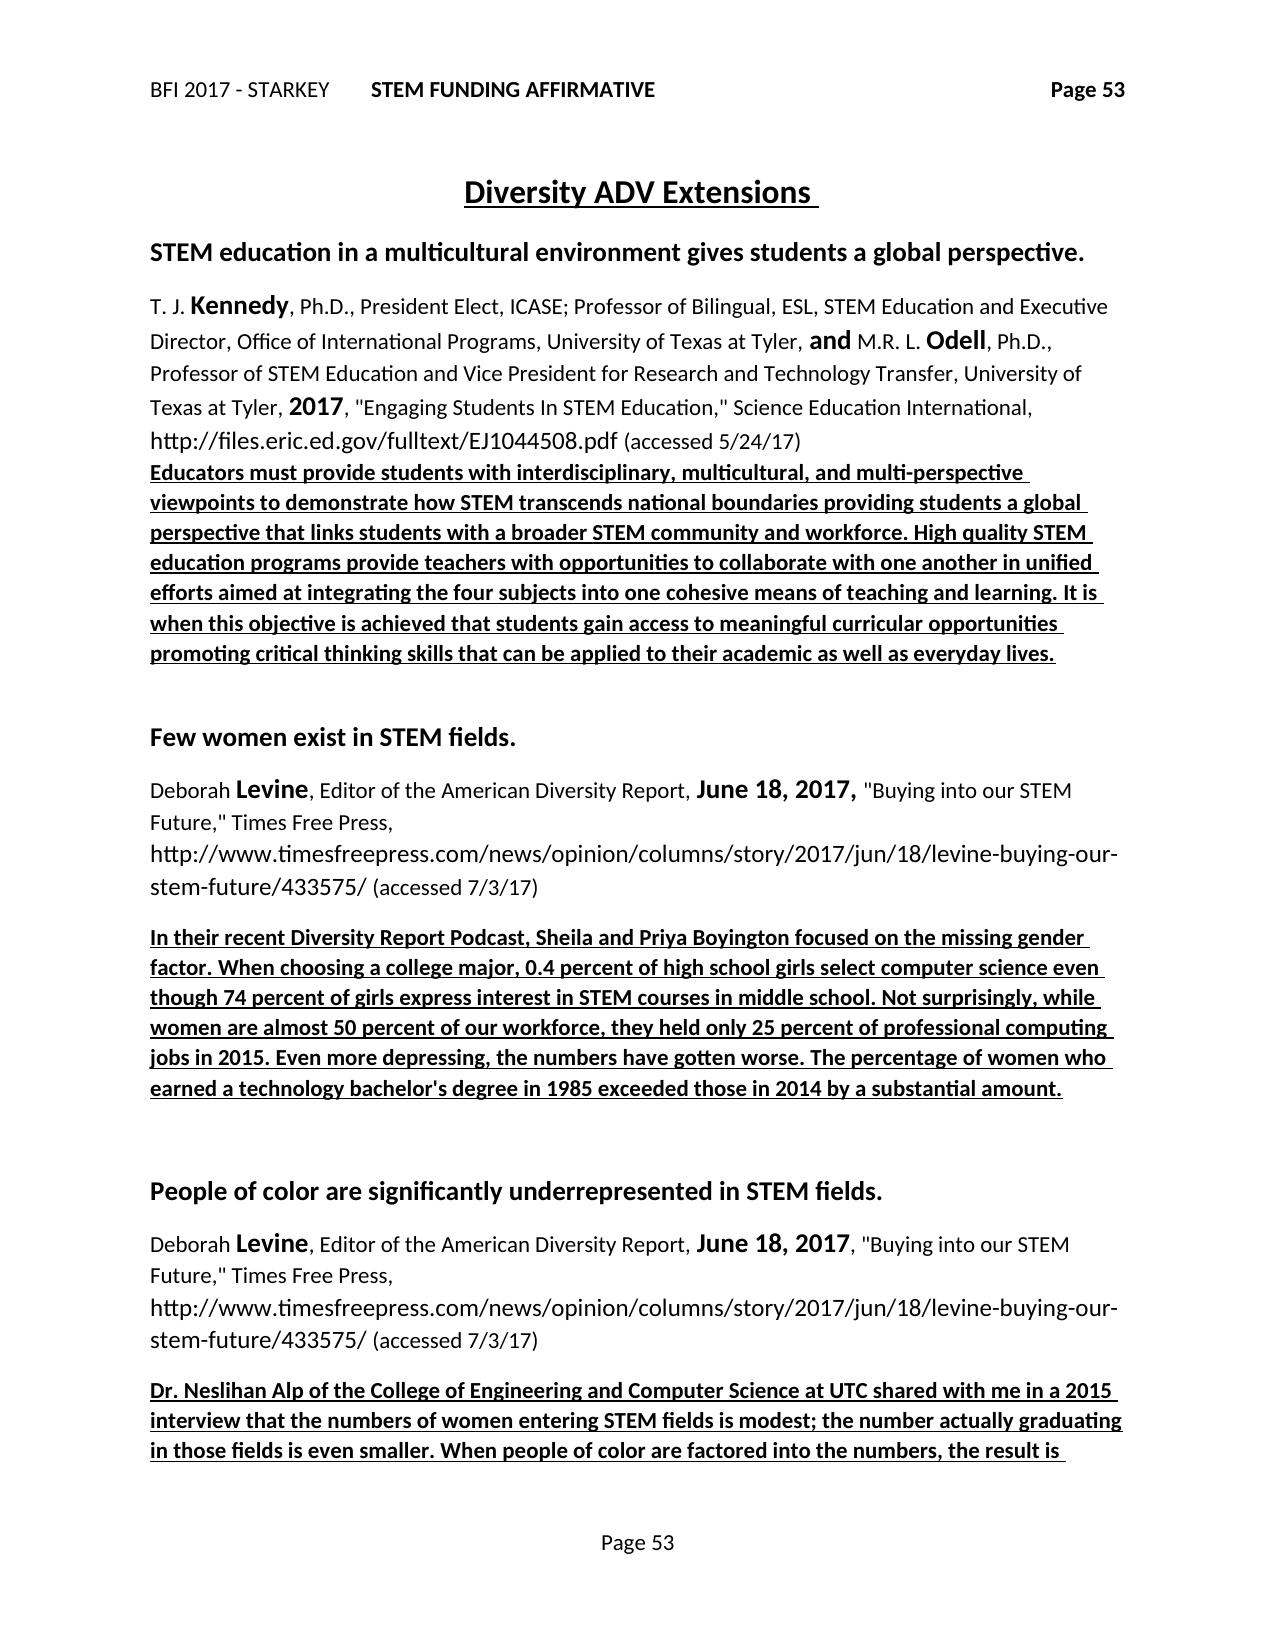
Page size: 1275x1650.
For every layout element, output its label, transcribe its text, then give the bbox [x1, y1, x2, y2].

subtitle Few women exist in STEM fields. [150, 720, 1125, 753]
text T. J. Kennedy, Ph.D., President Elect, ICASE; Professor of Bilingual, ESL, STEM Education and Executive Director, Office of International Programs, University of Texas at Tyler, and M.R. L. Odell, Ph.D., Professor of STEM Education and Vice President for Research and Technology Transfer, University of Texas at Tyler, 2017, "Engaging Students In STEM Education," Science Education International, http://files.eric.ed.gov/fulltext/EJ1044508.pdf (accessed 5/24/17) [150, 288, 1125, 455]
subtitle Diversity ADV Extensions [150, 171, 1125, 212]
subtitle People of color are significantly underrepresented in STEM fields. [150, 1174, 1125, 1207]
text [150, 1376, 1125, 1465]
text In their recent Diversity Report Podcast, Sheila and Priya Boyington focused on the missing gender factor. When choosing a college major, 0.4 percent of high school girls select computer science even though 74 percent of girls express interest in STEM courses in middle school. Not surprisingly, while women are almost 50 percent of our workforce, they held only 25 percent of professional computing jobs in 2015. Even more depressing, the numbers have gotten worse. The percentage of women who earned a technology bachelor's degree in 1985 exceeded those in 2014 by a substantial amount. [150, 923, 1125, 1102]
text Deborah Levine, Editor of the American Diversity Report, June 18, 2017, "Buying into our STEM Future," Times Free Press, http://www.timesfreepress.com/news/opinion/columns/story/2017/jun/18/levine-buying-our-stem-future/433575/ (accessed 7/3/17) [150, 772, 1125, 902]
text Deborah Levine, Editor of the American Diversity Report, June 18, 2017, "Buying into our STEM Future," Times Free Press, http://www.timesfreepress.com/news/opinion/columns/story/2017/jun/18/levine-buying-our-stem-future/433575/ (accessed 7/3/17) [150, 1226, 1125, 1355]
subtitle STEM education in a multicultural environment gives students a global perspective. [150, 236, 1125, 269]
text Educators must provide students with interdisciplinary, multicultural, and multi-perspective viewpoints to demonstrate how STEM transcends national boundaries providing students a global perspective that links students with a broader STEM community and workforce. High quality STEM education programs provide teachers with opportunities to collaborate with one another in unified efforts aimed at integrating the four subjects into one cohesive means of teaching and learning. It is when this objective is achieved that students gain access to meaningful curricular opportunities promoting critical thinking skills that can be applied to their academic as well as everyday lives. [150, 458, 1125, 667]
